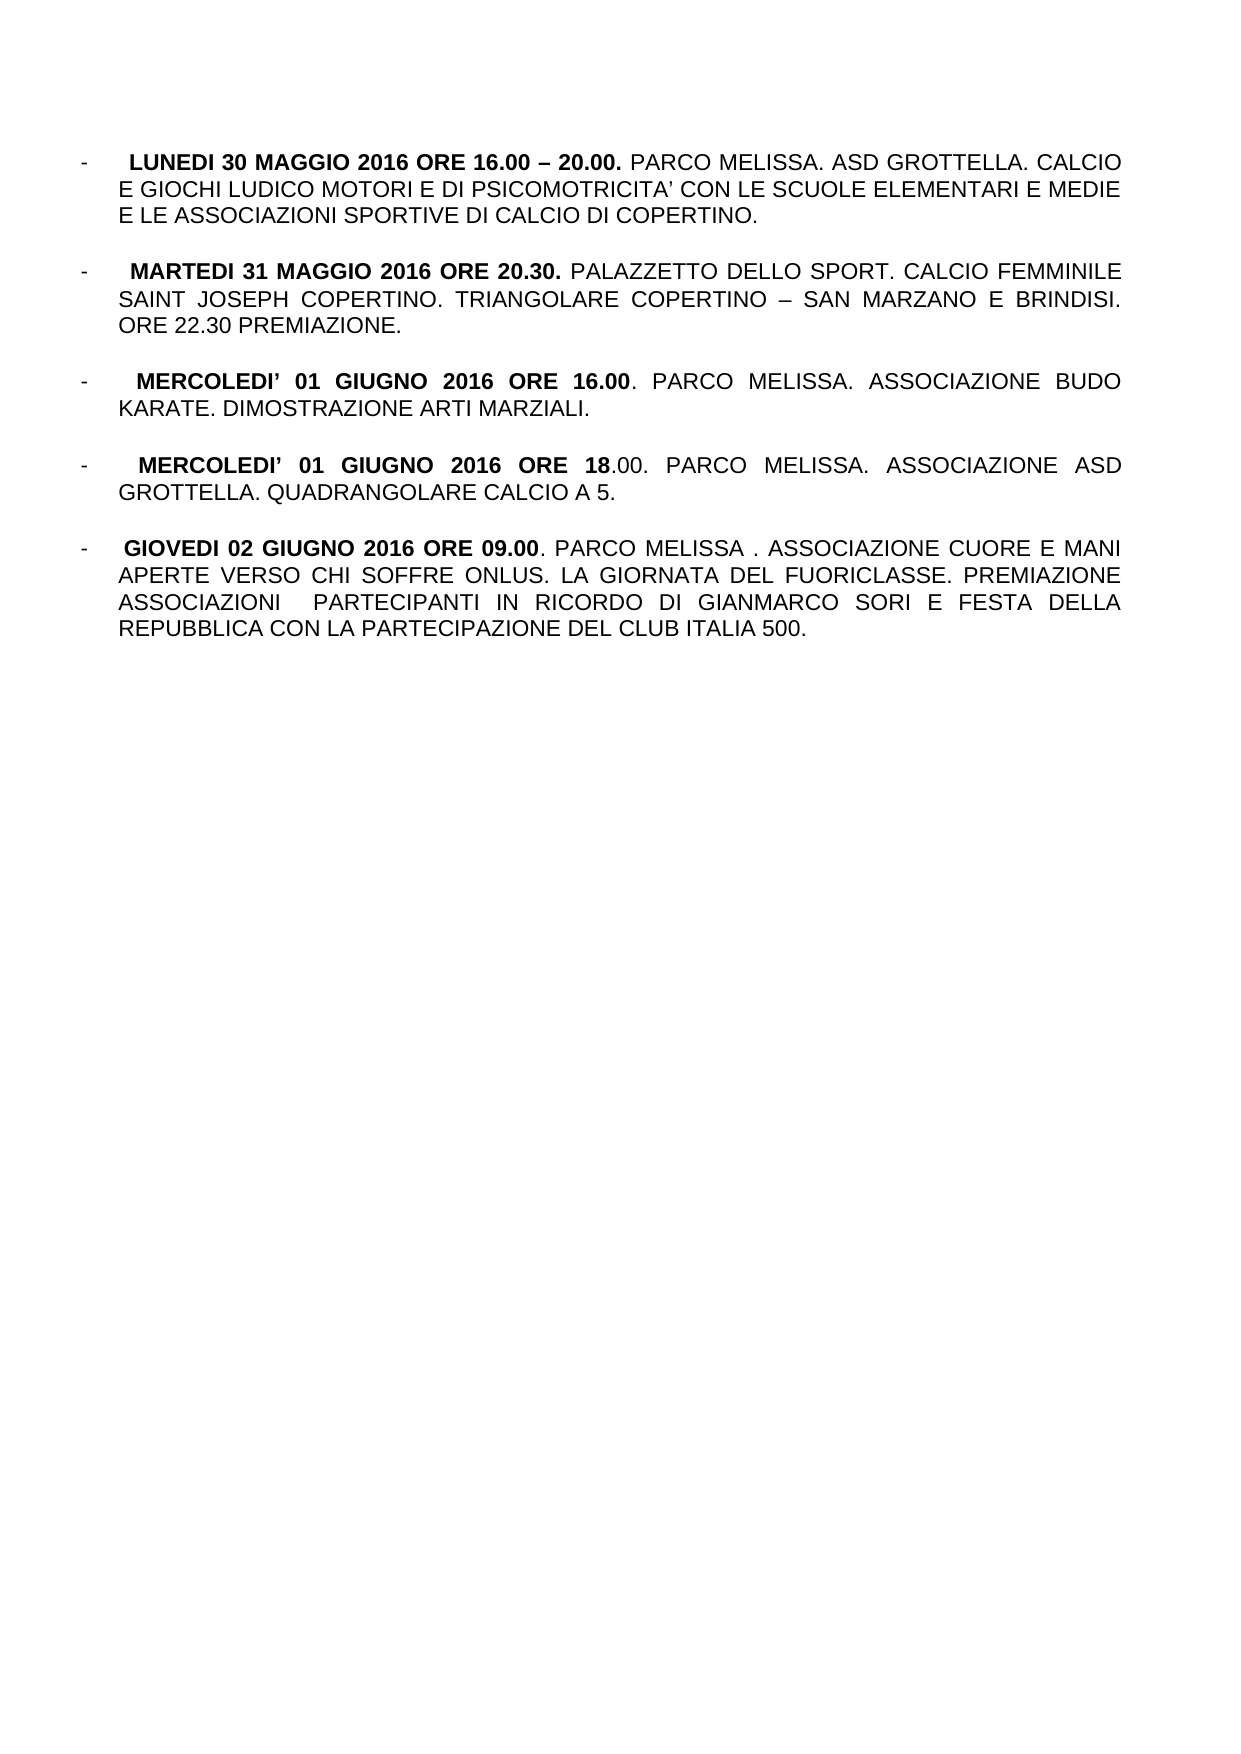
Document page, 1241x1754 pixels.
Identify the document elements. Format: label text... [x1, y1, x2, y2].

text - LUNEDI 30 MAGGIO 2016 ORE 16.00 – 20.00. PARCO MELISSA. ASD GROTTELLA. CALCIO E GIOCHI LUDICO MOTORI E DI PSICOMOTRICITA’ CON LE SCUOLE ELEMENTARI E MEDIE E LE ASSOCIAZIONI SPORTIVE DI CALCIO DI COPERTINO. [81, 148, 1122, 228]
text - MARTEDI 31 MAGGIO 2016 ORE 20.30. PALAZZETTO DELLO SPORT. CALCIO FEMMINILE SAINT JOSEPH COPERTINO. TRIANGOLARE COPERTINO – SAN MARZANO E BRINDISI. ORE 22.30 PREMIAZIONE. [81, 257, 1122, 338]
text - MERCOLEDI’ 01 GIUGNO 2016 ORE 16.00. PARCO MELISSA. ASSOCIAZIONE BUDO KARATE. DIMOSTRAZIONE ARTI MARZIALI. [81, 367, 1122, 422]
text - MERCOLEDI’ 01 GIUGNO 2016 ORE 18.00. PARCO MELISSA. ASSOCIAZIONE ASD GROTTELLA. QUADRANGOLARE CALCIO A 5. [81, 451, 1122, 505]
text - GIOVEDI 02 GIUGNO 2016 ORE 09.00. PARCO MELISSA . ASSOCIAZIONE CUORE E MANI APERTE VERSO CHI SOFFRE ONLUS. LA GIORNATA DEL FUORICLASSE. PREMIAZIONE ASSOCIAZIONI PARTECIPANTI IN RICORDO DI GIANMARCO SORI E FESTA DELLA REPUBBLICA CON LA PARTECIPAZIONE DEL CLUB ITALIA 500. [81, 534, 1122, 642]
